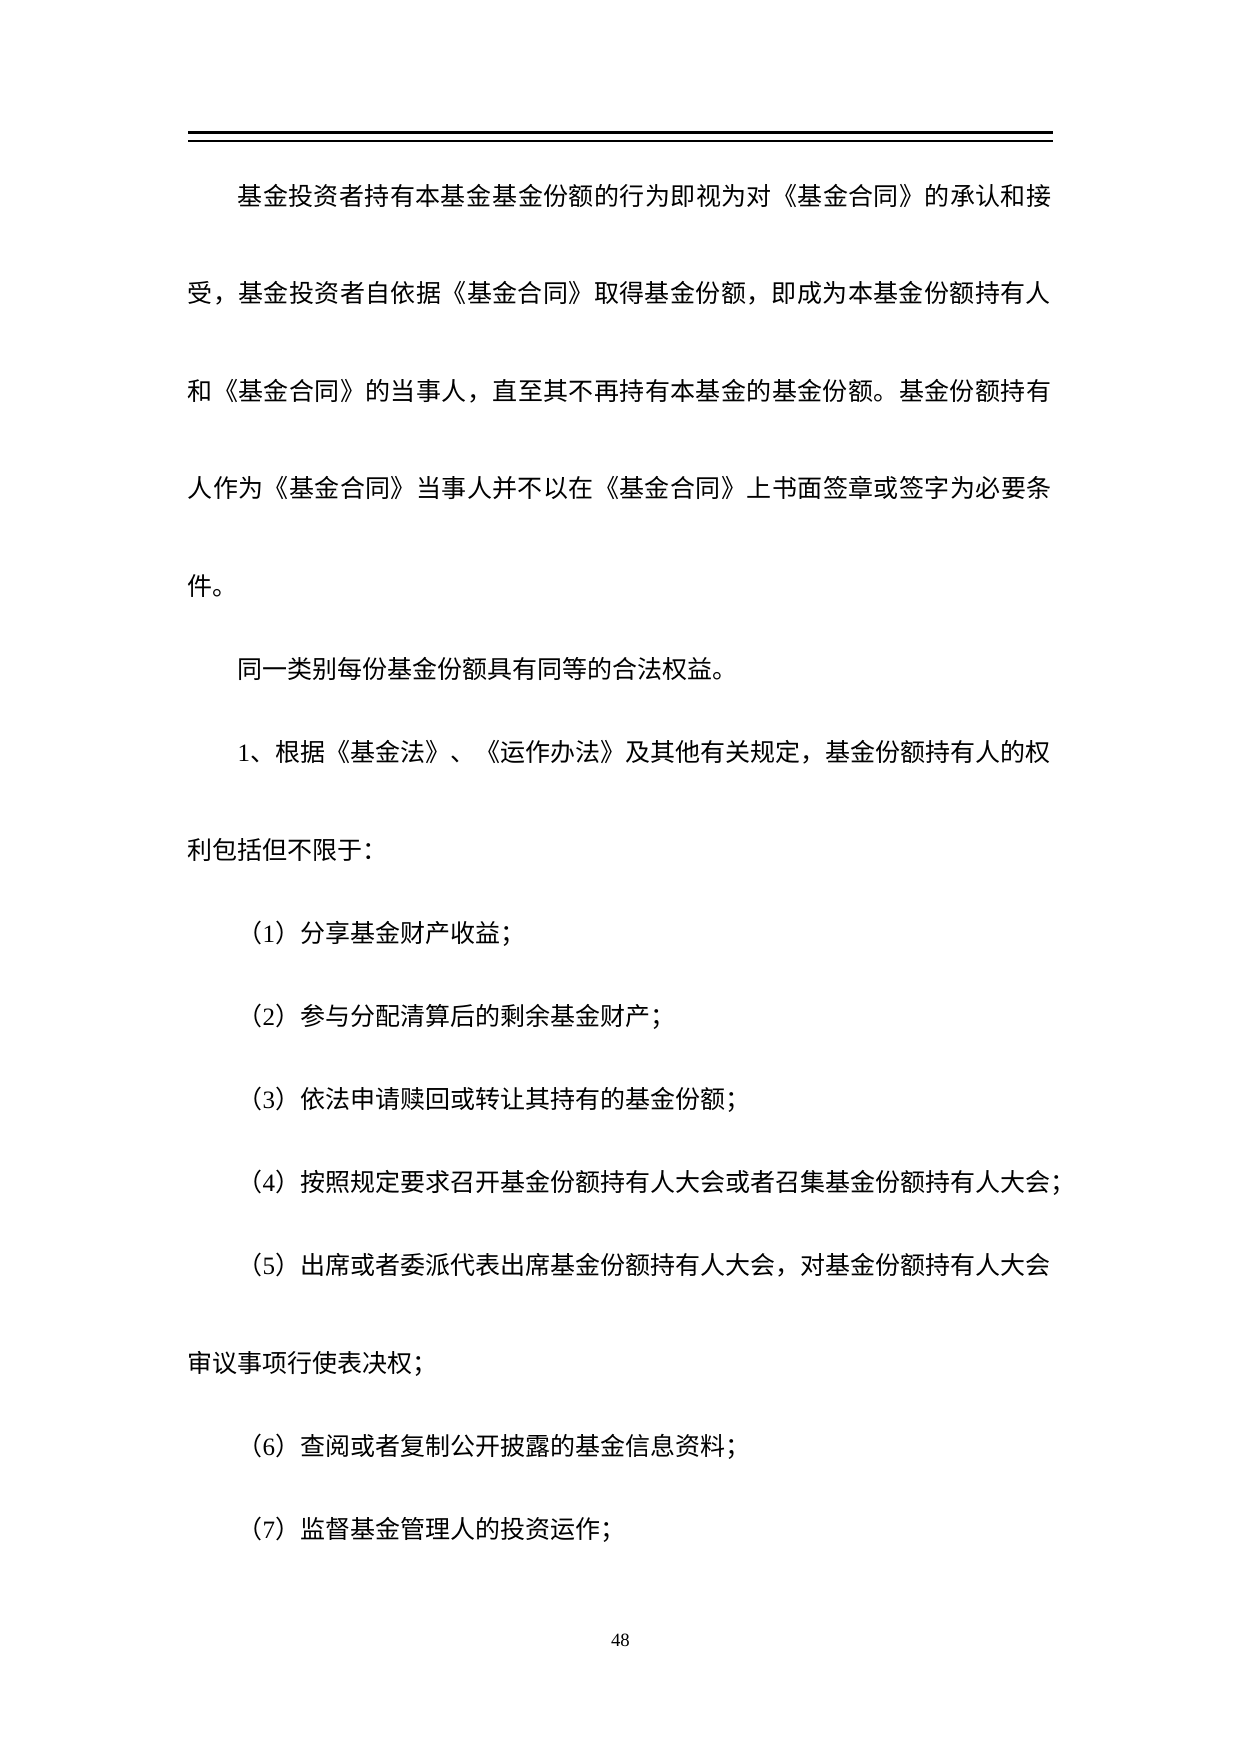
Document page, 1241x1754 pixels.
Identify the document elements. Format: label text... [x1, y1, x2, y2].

text 1、根据《基金法》、《运作办法》及其他有关规定，基金份额持有人的权利包括但不限于： [187, 718, 1053, 881]
text 同一类别每份基金份额具有同等的合法权益。 [187, 635, 1053, 700]
text （1）分享基金财产收益； [187, 899, 1053, 964]
text （4）按照规定要求召开基金份额持有人大会或者召集基金份额持有人大会； [187, 1148, 1053, 1213]
text （7）监督基金管理人的投资运作； [187, 1495, 1053, 1560]
text 基金投资者持有本基金基金份额的行为即视为对《基金合同》的承认和接受，基金投资者自依据《基金合同》取得基金份额，即成为本基金份额持有人和《基金合同》的当事人，直至其不再持有本基金的基金份额。基金份额持有人作为《基金合同》当事人并不以在《基金合同》上书面签章或签字为必要条件。 [187, 162, 1053, 617]
text （5）出席或者委派代表出席基金份额持有人大会，对基金份额持有人大会审议事项行使表决权； [187, 1231, 1053, 1394]
text （3）依法申请赎回或转让其持有的基金份额； [187, 1065, 1053, 1130]
text （6）查阅或者复制公开披露的基金信息资料； [187, 1412, 1053, 1477]
text （2）参与分配清算后的剩余基金财产； [187, 982, 1053, 1047]
